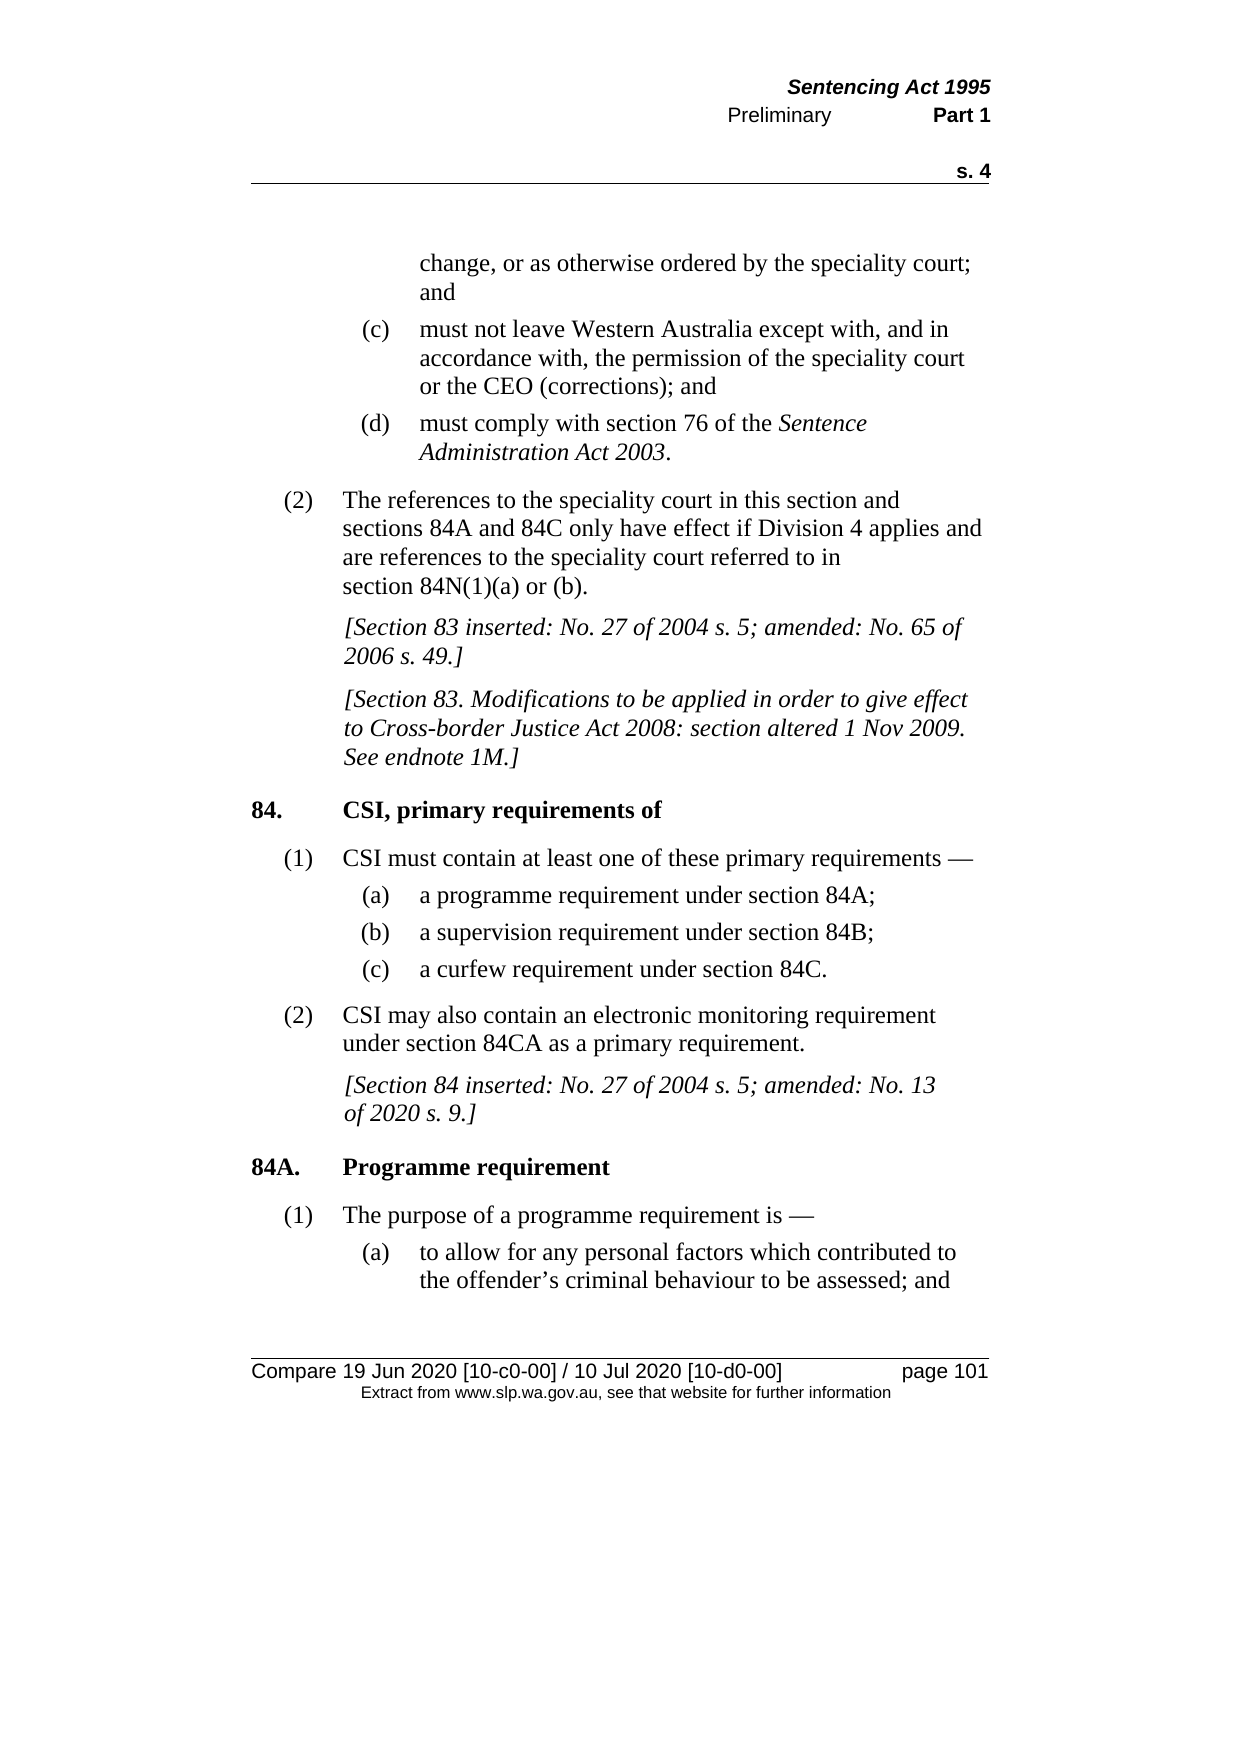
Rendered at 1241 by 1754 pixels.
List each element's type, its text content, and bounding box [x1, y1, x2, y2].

text (c) must not leave Western Australia except with, and in accordance with, the permission of the speciality court or the CEO (corrections); and [251, 314, 989, 400]
text [Section 84 inserted: No. 27 of 2004 s. 5; amended: No. 13 of 2020 s. 9.] [251, 1070, 989, 1127]
text (1) The purpose of a programme requirement is — [251, 1200, 989, 1228]
text (c) a curfew requirement under section 84C. [251, 954, 989, 983]
text (2) The references to the speciality court in this section and sections 84A and 84C only have effect if Division 4 applies and are references to the speciality court referred to in section 84N(1)(a) or (b). [251, 485, 989, 600]
text (d) must comply with section 76 of the Sentence Administration Act 2003. [251, 408, 989, 466]
text (2) CSI may also contain an electronic monitoring requirement under section 84CA as a primary requirement. [251, 1000, 989, 1057]
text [251, 248, 989, 306]
subtitle 84. CSI, primary requirements of [251, 796, 989, 824]
text (1) CSI must contain at least one of these primary requirements — [251, 843, 989, 872]
subtitle 84A. Programme requirement [251, 1152, 989, 1181]
text (a) to allow for any personal factors which contributed to the offender’s criminal behaviour to be assessed; and [251, 1237, 989, 1294]
text (a) a programme requirement under section 84A; [251, 880, 989, 909]
text (b) a supervision requirement under section 84B; [251, 917, 989, 946]
text [Section 83 inserted: No. 27 of 2004 s. 5; amended: No. 65 of 2006 s. 49.] [251, 612, 989, 670]
text [Section 83. Modifications to be applied in order to give effect to Cross-border Justice Act 2008: section altered 1 Nov 2009. See endnote 1M.] [251, 684, 989, 771]
